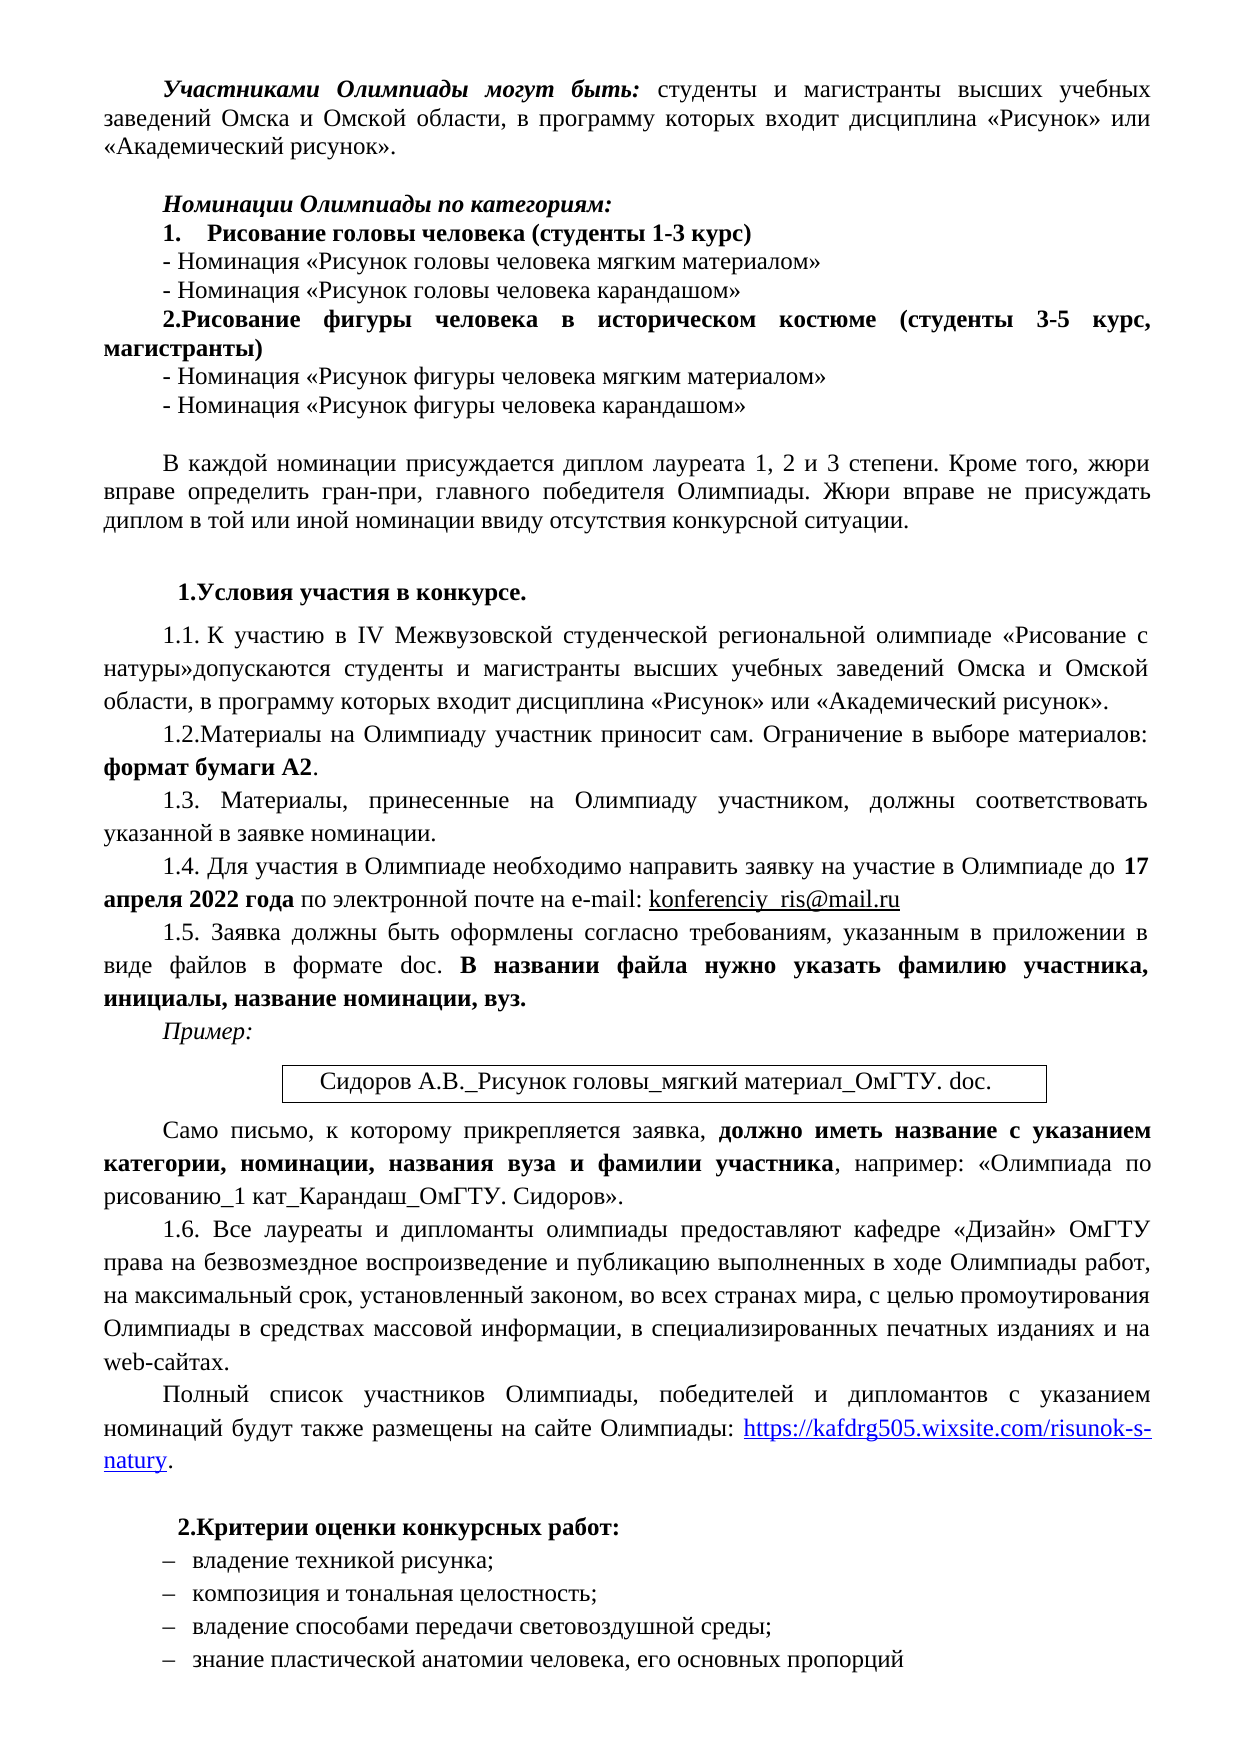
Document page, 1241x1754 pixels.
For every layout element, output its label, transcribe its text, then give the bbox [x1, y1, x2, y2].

list - Номинация «Рисунок головы человека карандашом» [103, 275, 1152, 304]
text Пример: [103, 1016, 1149, 1045]
text – владение способами передачи световоздушной среды; [103, 1611, 1149, 1639]
text 1.1. К участию в IV Межвузовской студенческой региональной олимпиаде «Рисование с натуры»допускаются студенты и магистранты высших учебных заведений Омска и Омской области, в программу которых входит дисциплина «Рисунок» или «Академический рисунок». [103, 620, 1149, 715]
table_header Сидоров А.В._Рисунок головы_мягкий материал_ОмГТУ. doc. [283, 1066, 1046, 1102]
text 2.Критерии оценки конкурсных работ: [177, 1512, 1149, 1540]
text Само письмо, к которому прикрепляется заявка, должно иметь название с указанием категории, номинации, названия вуза и фамилии участника, например: «Олимпиада по рисованию_1 кат_Карандаш_ОмГТУ. Сидоров». [103, 1115, 1152, 1210]
text 1.3. Материалы, принесенные на Олимпиаду участником, должны соответствовать указанной в заявке номинации. [103, 785, 1149, 847]
text 1.6. Все лауреаты и дипломанты олимпиады предоставляют кафедре «Дизайн» ОмГТУ права на безвозмездное воспроизведение и публикацию выполненных в ходе Олимпиады работ, на максимальный срок, установленный законом, во всех странах мира, с целью промоутирования Олимпиады в средствах массовой информации, в специализированных печатных изданиях и на web-сайтах. [103, 1214, 1152, 1375]
text Полный список участников Олимпиады, победителей и дипломантов с указанием номинаций будут также размещены на сайте Олимпиады: https://kafdrg505.wixsite.com/risunok-s-natury. [103, 1379, 1152, 1474]
list - Номинация «Рисунок головы человека мягким материалом» [103, 246, 1152, 275]
list - Номинация «Рисунок фигуры человека карандашом» [103, 390, 1152, 419]
list Участниками Олимпиады могут быть: студенты и магистранты высших учебных заведений Омска и Омской области, в программу которых входит дисциплина «Рисунок» или «Академический рисунок». [103, 74, 1152, 160]
list - Номинация «Рисунок фигуры человека мягким материалом» [103, 361, 1152, 390]
text Номинации Олимпиады по категориям: [103, 189, 1152, 218]
list Рисование головы человека (студенты 1-3 курс) [162, 218, 1152, 246]
list В каждой номинации присуждается диплом лауреата 1, 2 и 3 степени. Кроме того, жюри вправе определить гран-при, главного победителя Олимпиады. Жюри вправе не присуждать диплом в той или иной номинации ввиду отсутствия конкурсной ситуации. [103, 448, 1152, 534]
text – композиция и тональная целостность; [103, 1578, 1149, 1606]
text – владение техникой рисунка; [103, 1545, 1149, 1573]
text – знание пластической анатомии человека, его основных пропорций [103, 1644, 1149, 1672]
text 1.Условия участия в конкурсе. [177, 577, 1149, 606]
text 1.2.Материалы на Олимпиаду участник приносит сам. Ограничение в выборе материалов: формат бумаги А2. [103, 719, 1149, 781]
list 2.Рисование фигуры человека в историческом костюме (студенты 3-5 курс, магистранты) [103, 304, 1152, 361]
list 1.4. Для участия в Олимпиаде необходимо направить заявку на участие в Олимпиаде до 17 апреля 2022 года по электронной почте на e-mail: konferenciy_ris@mail.ru [103, 851, 1149, 913]
list 1.5. Заявка должны быть оформлены согласно требованиям, указанным в приложении в виде файлов в формате doc. В названии файла нужно указать фамилию участника, инициалы, название номинации, вуз. [103, 917, 1149, 1012]
